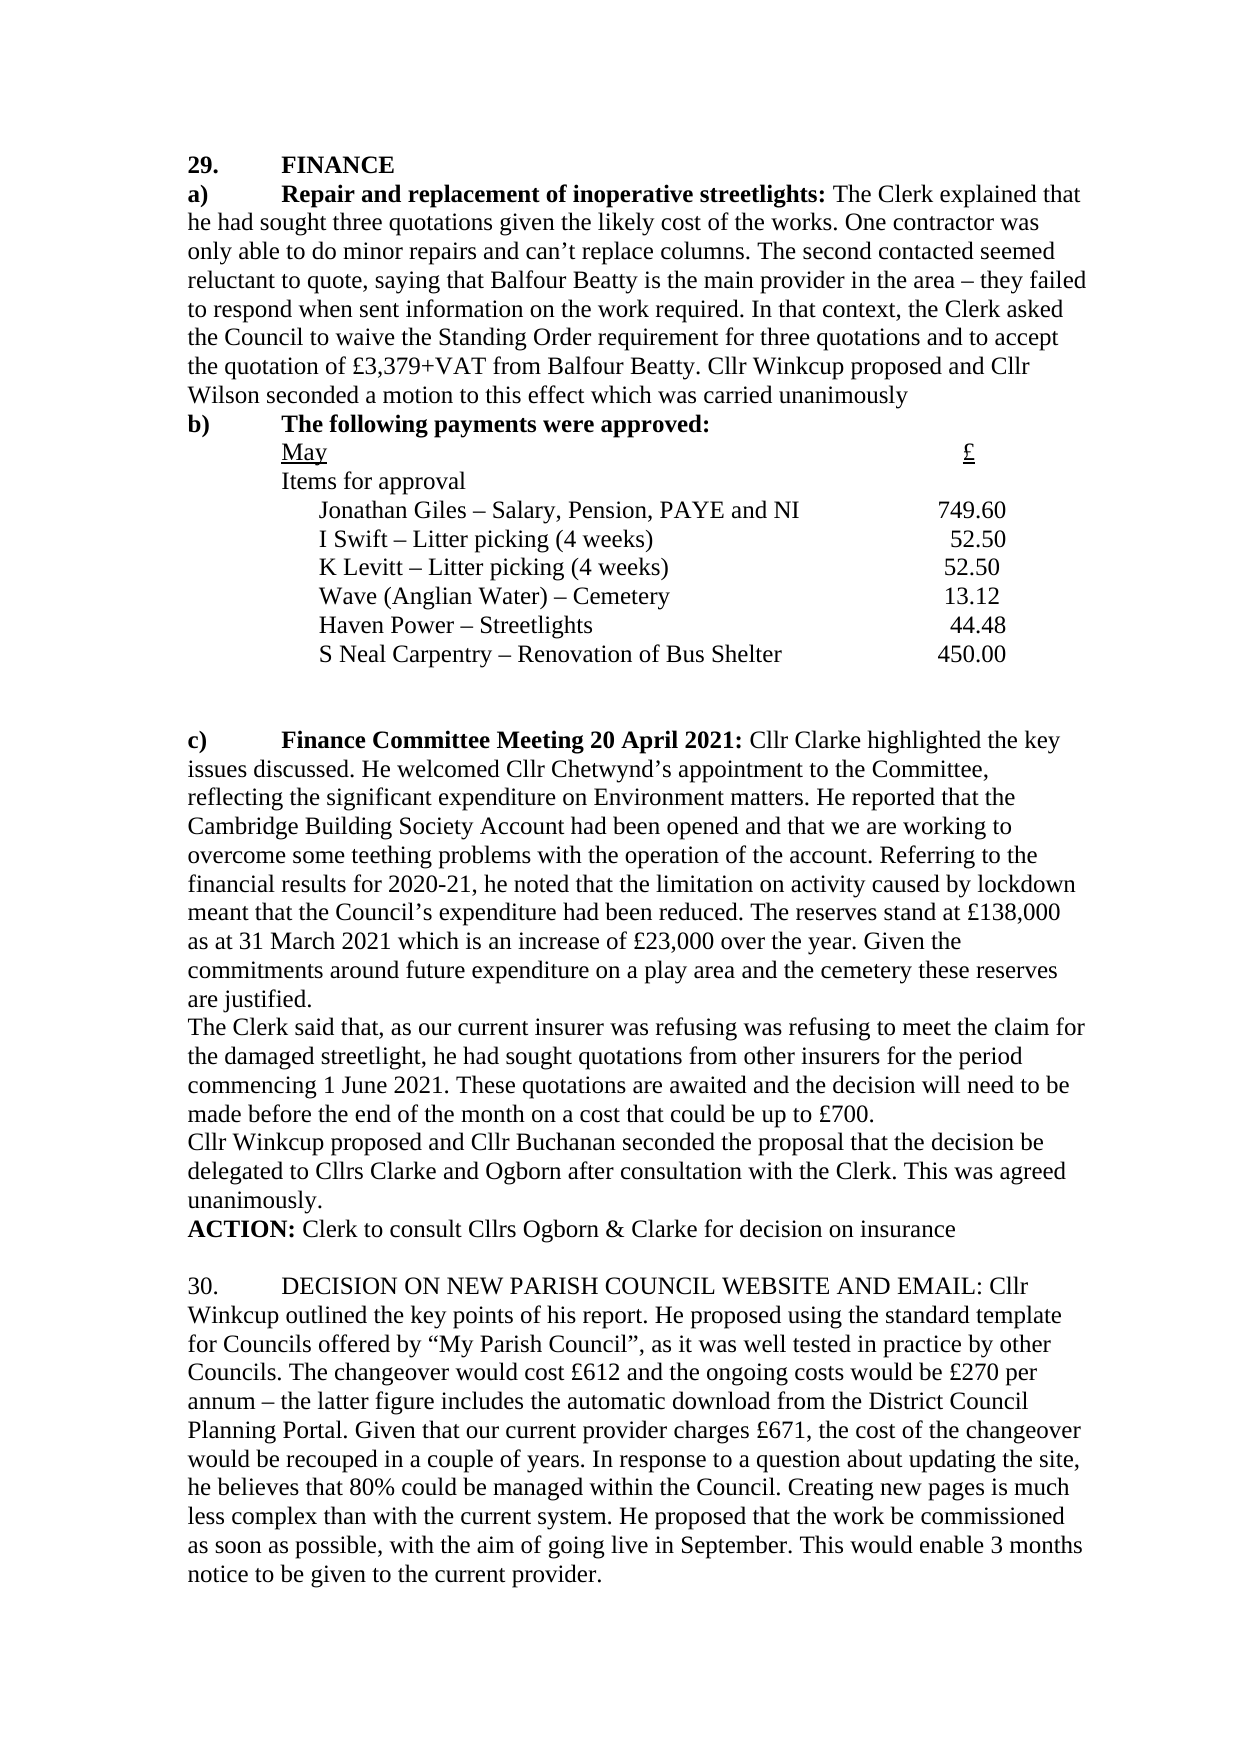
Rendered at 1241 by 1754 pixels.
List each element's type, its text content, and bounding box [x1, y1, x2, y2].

text c) Finance Committee Meeting 20 April 2021: Cllr Clarke highlighted the key issues discussed. He welcomed Cllr Chetwynd’s appointment to the Committee, reflecting the significant expenditure on Environment matters. He reported that the Cambridge Building Society Account had been opened and that we are working to overcome some teething problems with the operation of the account. Referring to the financial results for 2020-21, he noted that the limitation on activity caused by lockdown meant that the Council’s expenditure had been reduced. The reserves stand at £138,000 as at 31 March 2021 which is an increase of £23,000 over the year. Given the commitments around future expenditure on a play area and the cemetery these reserves are justified. [187, 725, 1087, 1012]
text b) The following payments were approved: [187, 409, 1087, 437]
text a) Repair and replacement of inoperative streetlights: The Clerk explained that he had sought three quotations given the likely cost of the works. One contractor was only able to do minor repairs and can’t replace columns. The second contacted seemed reluctant to quote, saying that Balfour Beatty is the main provider in the area – they failed to respond when sent information on the work required. In that context, the Clerk asked the Council to waive the Standing Order requirement for three quotations and to accept the quotation of £3,379+VAT from Balfour Beatty. Cllr Winkcup proposed and Cllr Wilson seconded a motion to this effect which was carried unanimously [187, 179, 1087, 409]
text The Clerk said that, as our current insurer was refusing was refusing to meet the claim for the damaged streetlight, he had sought quotations from other insurers for the period commencing 1 June 2021. These quotations are awaited and the decision will need to be made before the end of the month on a cost that could be up to £700. [187, 1012, 1087, 1127]
text S Neal Carpentry – Renovation of Bus Shelter 450.00 [319, 639, 1087, 667]
text 29. FINANCE [187, 150, 1087, 179]
text Items for approval [281, 466, 1087, 495]
text 30. DECISION ON NEW PARISH COUNCIL WEBSITE AND EMAIL: Cllr Winkcup outlined the key points of his report. He proposed using the standard template for Councils offered by “My Parish Council”, as it was well tested in practice by other Councils. The changeover would cost £612 and the ongoing costs would be £270 per annum – the latter figure includes the automatic download from the District Council Planning Portal. Given that our current provider charges £671, the cost of the changeover would be recouped in a couple of years. In response to a question about updating the site, he believes that 80% could be managed within the Council. Creating new pages is much less complex than with the current system. He proposed that the work be commissioned as soon as possible, with the aim of going live in September. This would enable 3 months notice to be given to the current provider. [187, 1271, 1087, 1587]
text Wave (Anglian Water) – Cemetery 13.12 [319, 581, 1087, 610]
text May £ [281, 437, 1087, 466]
text I Swift – Litter picking (4 weeks) 52.50 [319, 524, 1087, 552]
text K Levitt – Litter picking (4 weeks) 52.50 [319, 552, 1087, 581]
text Cllr Winkcup proposed and Cllr Buchanan seconded the proposal that the decision be delegated to Cllrs Clarke and Ogborn after consultation with the Clerk. This was agreed unanimously. [187, 1127, 1087, 1214]
text ACTION: Clerk to consult Cllrs Ogborn & Clarke for decision on insurance [187, 1214, 1087, 1242]
text Jonathan Giles – Salary, Pension, PAYE and NI 749.60 [319, 495, 1087, 524]
text Haven Power – Streetlights 44.48 [319, 610, 1087, 639]
